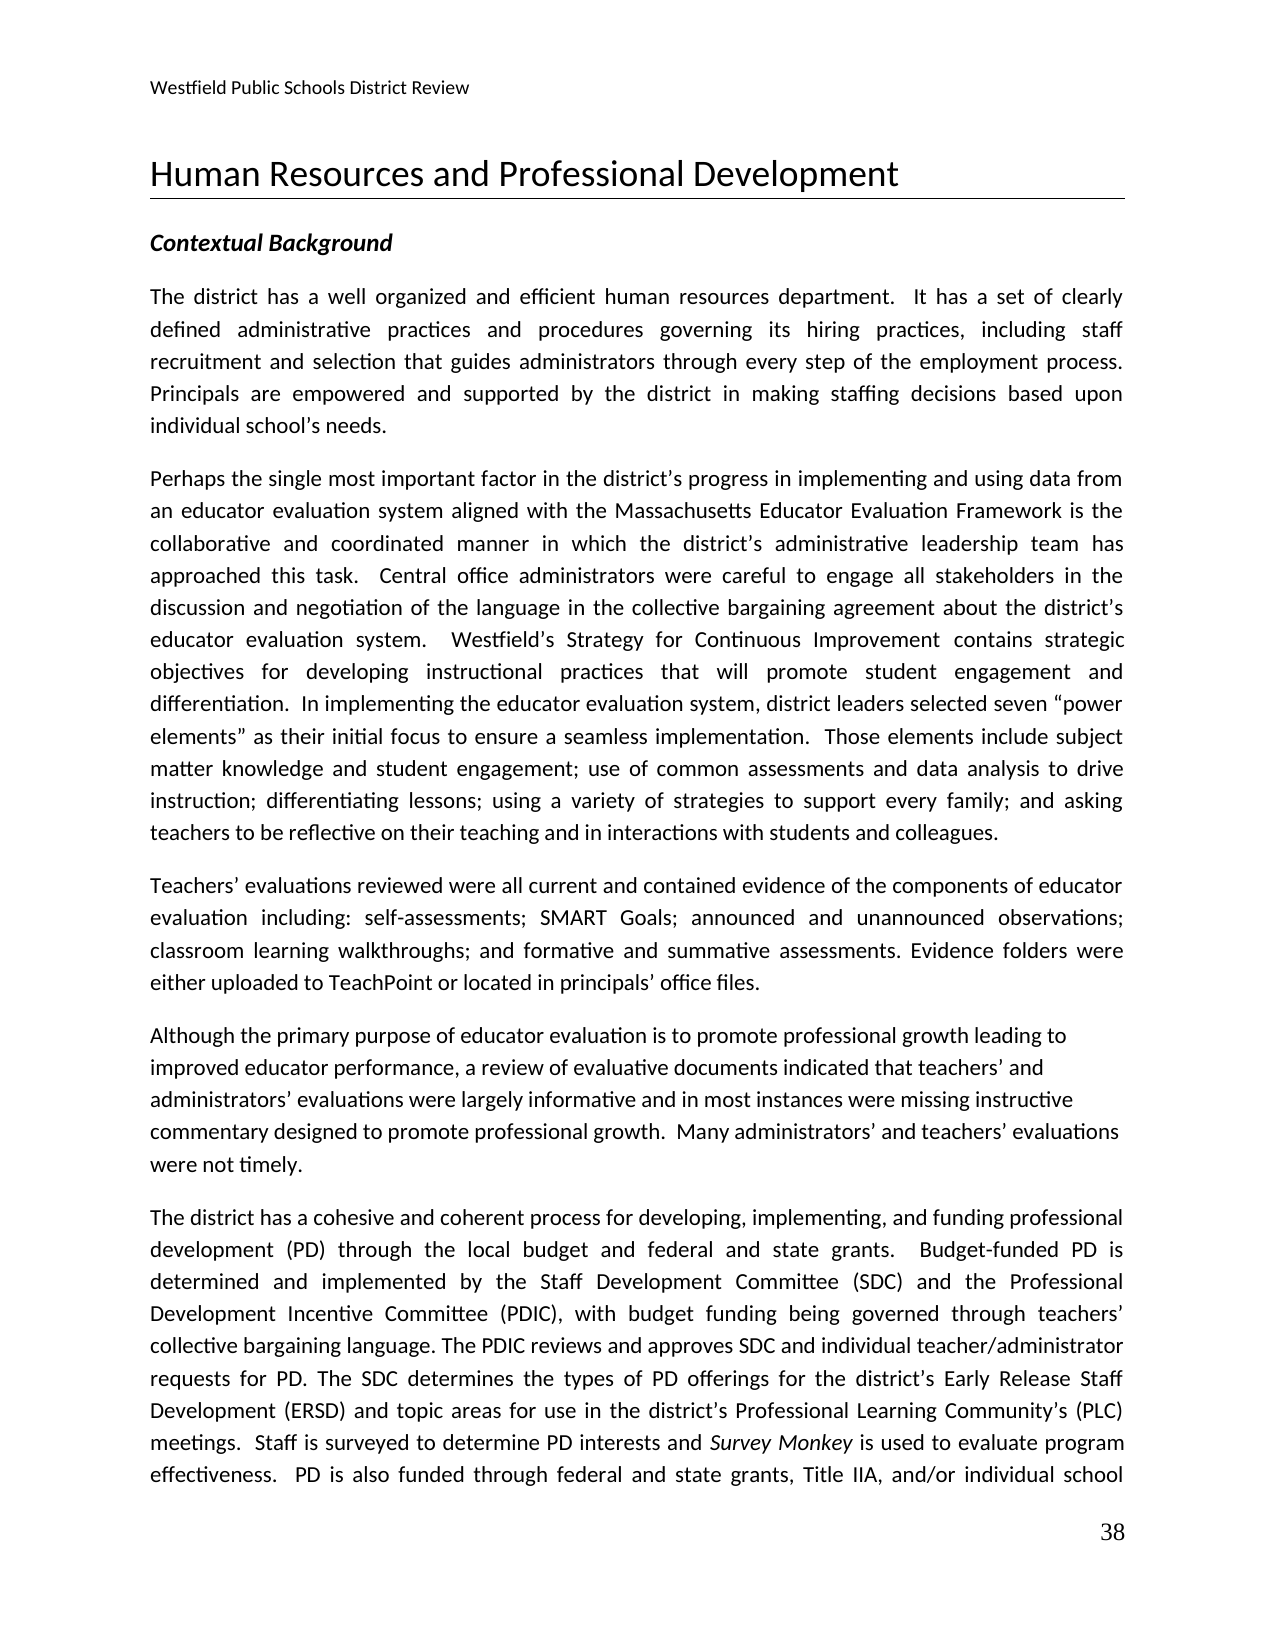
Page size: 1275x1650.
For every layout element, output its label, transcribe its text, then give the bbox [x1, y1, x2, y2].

text Teachers’ evaluations reviewed were all current and contained evidence of the components of educator evaluation including: self-assessments; SMART Goals; announced and unannounced observations; classroom learning walkthroughs; and formative and summative assessments. Evidence folders were either uploaded to TeachPoint or located in principals’ office files. [150, 871, 1125, 996]
text Human Resources and Professional Development [150, 150, 1125, 198]
text Although the primary purpose of educator evaluation is to promote professional growth leading to improved educator performance, a review of evaluative documents indicated that teachers’ and administrators’ evaluations were largely informative and in most instances were missing instructive commentary designed to promote professional growth. Many administrators’ and teachers’ evaluations were not timely. [150, 1021, 1125, 1178]
text Perhaps the single most important factor in the district’s progress in implementing and using data from an educator evaluation system aligned with the Massachusetts Educator Evaluation Framework is the collaborative and coordinated manner in which the district’s administrative leadership team has approached this task. Central office administrators were careful to engage all stakeholders in the discussion and negotiation of the language in the collective bargaining agreement about the district’s educator evaluation system. Westfield’s Strategy for Continuous Improvement contains strategic objectives for developing instructional practices that will promote student engagement and differentiation. In implementing the educator evaluation system, district leaders selected seven “power elements” as their initial focus to ensure a seamless implementation. Those elements include subject matter knowledge and student engagement; use of common assessments and data analysis to drive instruction; differentiating lessons; using a variety of strategies to support every family; and asking teachers to be reflective on their teaching and in interactions with students and colleagues. [150, 464, 1125, 846]
text The district has a well organized and efficient human resources department. It has a set of clearly defined administrative practices and procedures governing its hiring practices, including staff recruitment and selection that guides administrators through every step of the employment process. Principals are empowered and supported by the district in making staffing decisions based upon individual school’s needs. [150, 282, 1125, 439]
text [150, 1203, 1125, 1488]
text Contextual Background [150, 227, 1125, 257]
